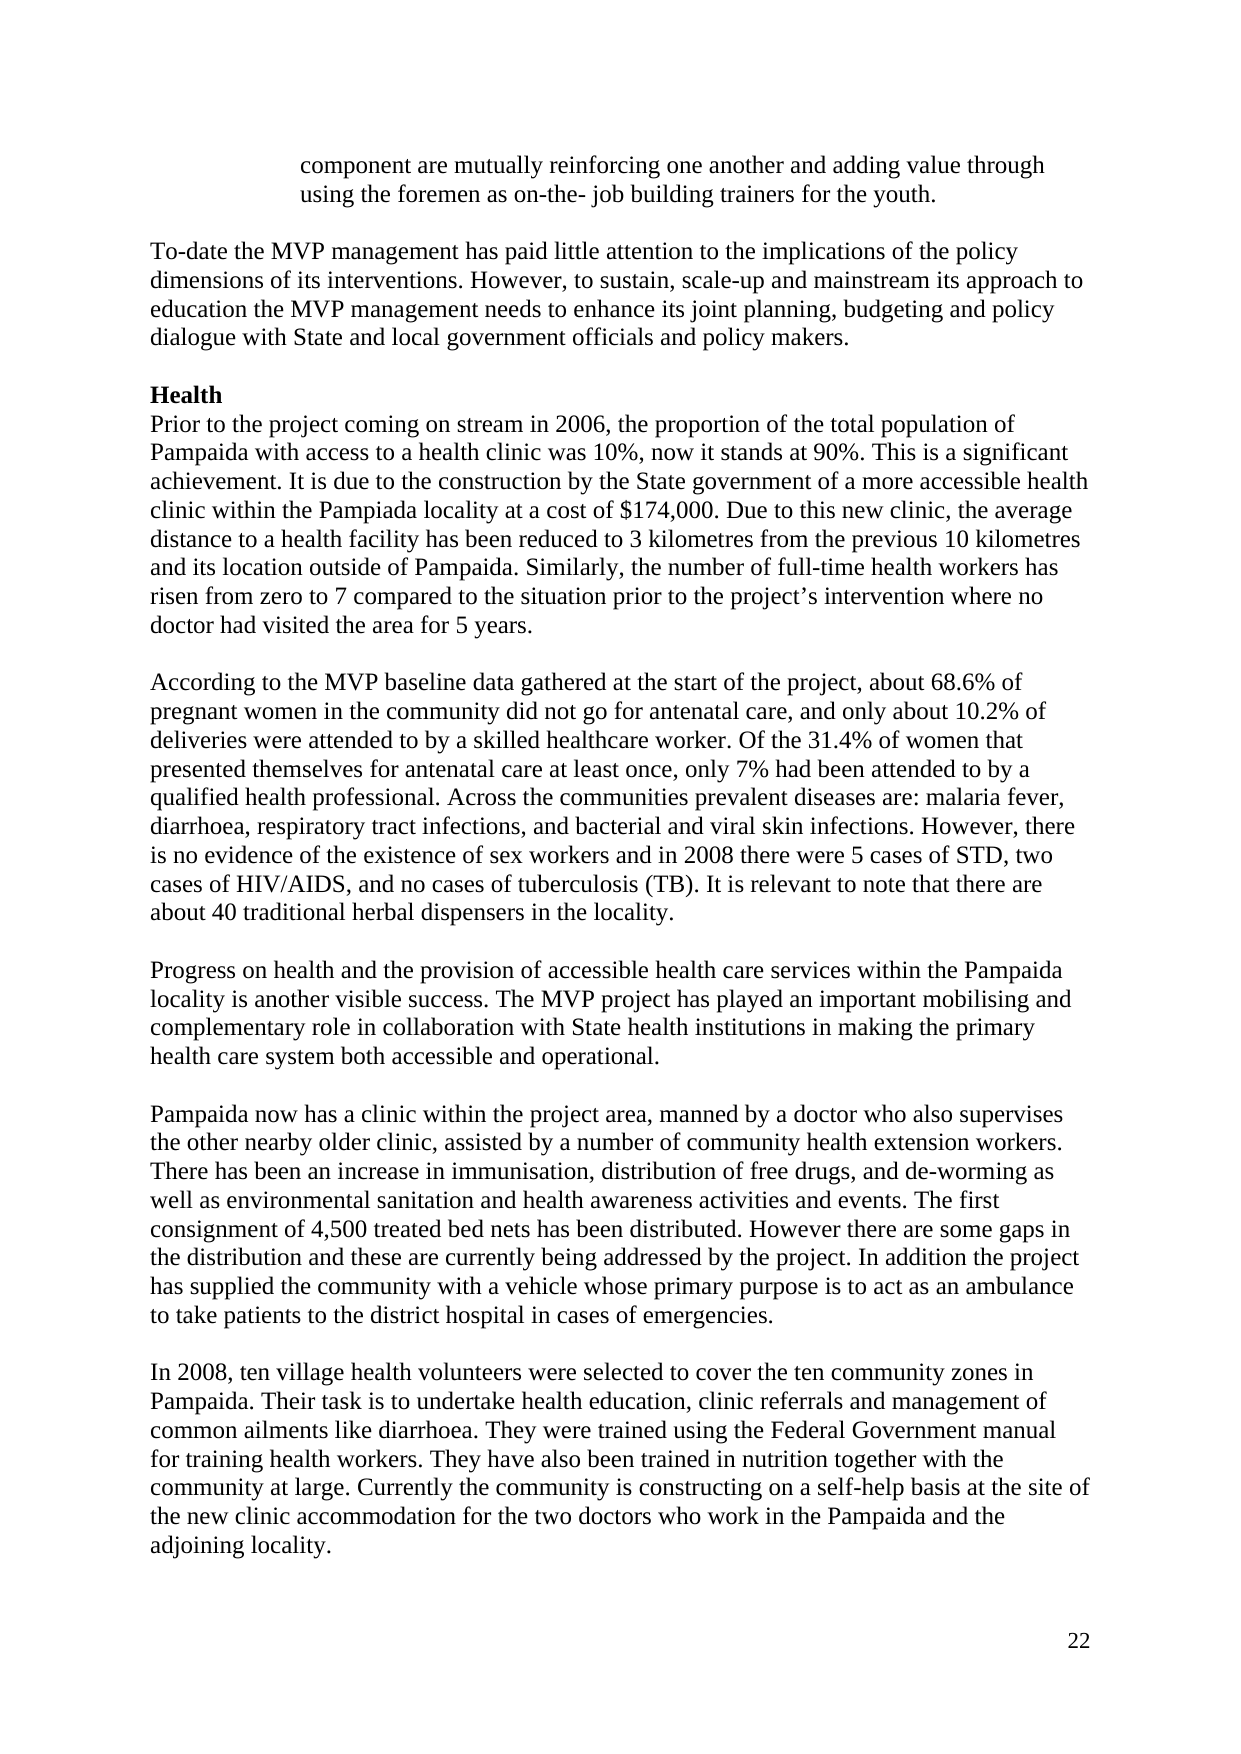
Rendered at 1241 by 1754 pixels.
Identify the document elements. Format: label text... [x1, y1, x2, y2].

text Progress on health and the provision of accessible health care services within the Pampaida locality is another visible success. The MVP project has played an important mobilising and complementary role in collaboration with State health institutions in making the primary health care system both accessible and operational. [150, 955, 1090, 1070]
text According to the MVP baseline data gathered at the start of the project, about 68.6% of pregnant women in the community did not go for antenatal care, and only about 10.2% of deliveries were attended to by a skilled healthcare worker. Of the 31.4% of women that presented themselves for antenatal care at least once, only 7% had been attended to by a qualified health professional. Across the communities prevalent diseases are: malaria fever, diarrhoea, respiratory tract infections, and bacterial and viral skin infections. However, there is no evidence of the existence of sex workers and in 2008 there were 5 cases of STD, two cases of HIV/AIDS, and no cases of tuberculosis (TB). It is relevant to note that there are about 40 traditional herbal dispensers in the locality. [150, 667, 1090, 926]
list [225, 150, 1090, 207]
text To-date the MVP management has paid little attention to the implications of the policy dimensions of its interventions. However, to sustain, scale-up and mainstream its approach to education the MVP management needs to enhance its joint planning, budgeting and policy dialogue with State and local government officials and policy makers. [150, 236, 1090, 351]
text Health [150, 380, 1090, 409]
text Pampaida now has a clinic within the project area, manned by a doctor who also supervises the other nearby older clinic, assisted by a number of community health extension workers. There has been an increase in immunisation, distribution of free drugs, and de-worming as well as environmental sanitation and health awareness activities and events. The first consignment of 4,500 treated bed nets has been distributed. However there are some gaps in the distribution and these are currently being addressed by the project. In addition the project has supplied the community with a vehicle whose primary purpose is to act as an ambulance to take patients to the district hospital in cases of emergencies. [150, 1099, 1090, 1329]
text In 2008, ten village health volunteers were selected to cover the ten community zones in Pampaida. Their task is to undertake health education, clinic referrals and management of common ailments like diarrhoea. They were trained using the Federal Government manual for training health workers. They have also been trained in nutrition together with the community at large. Currently the community is constructing on a self-help basis at the site of the new clinic accommodation for the two doctors who work in the Pampaida and the adjoining locality. [150, 1357, 1090, 1559]
text Prior to the project coming on stream in 2006, the proportion of the total population of Pampaida with access to a health clinic was 10%, now it stands at 90%. This is a significant achievement. It is due to the construction by the State government of a more accessible health clinic within the Pampiada locality at a cost of $174,000. Due to this new clinic, the average distance to a health facility has been reduced to 3 kilometres from the previous 10 kilometres and its location outside of Pampaida. Similarly, the number of full-time health workers has risen from zero to 7 compared to the situation prior to the project’s intervention where no doctor had visited the area for 5 years. [150, 409, 1090, 639]
